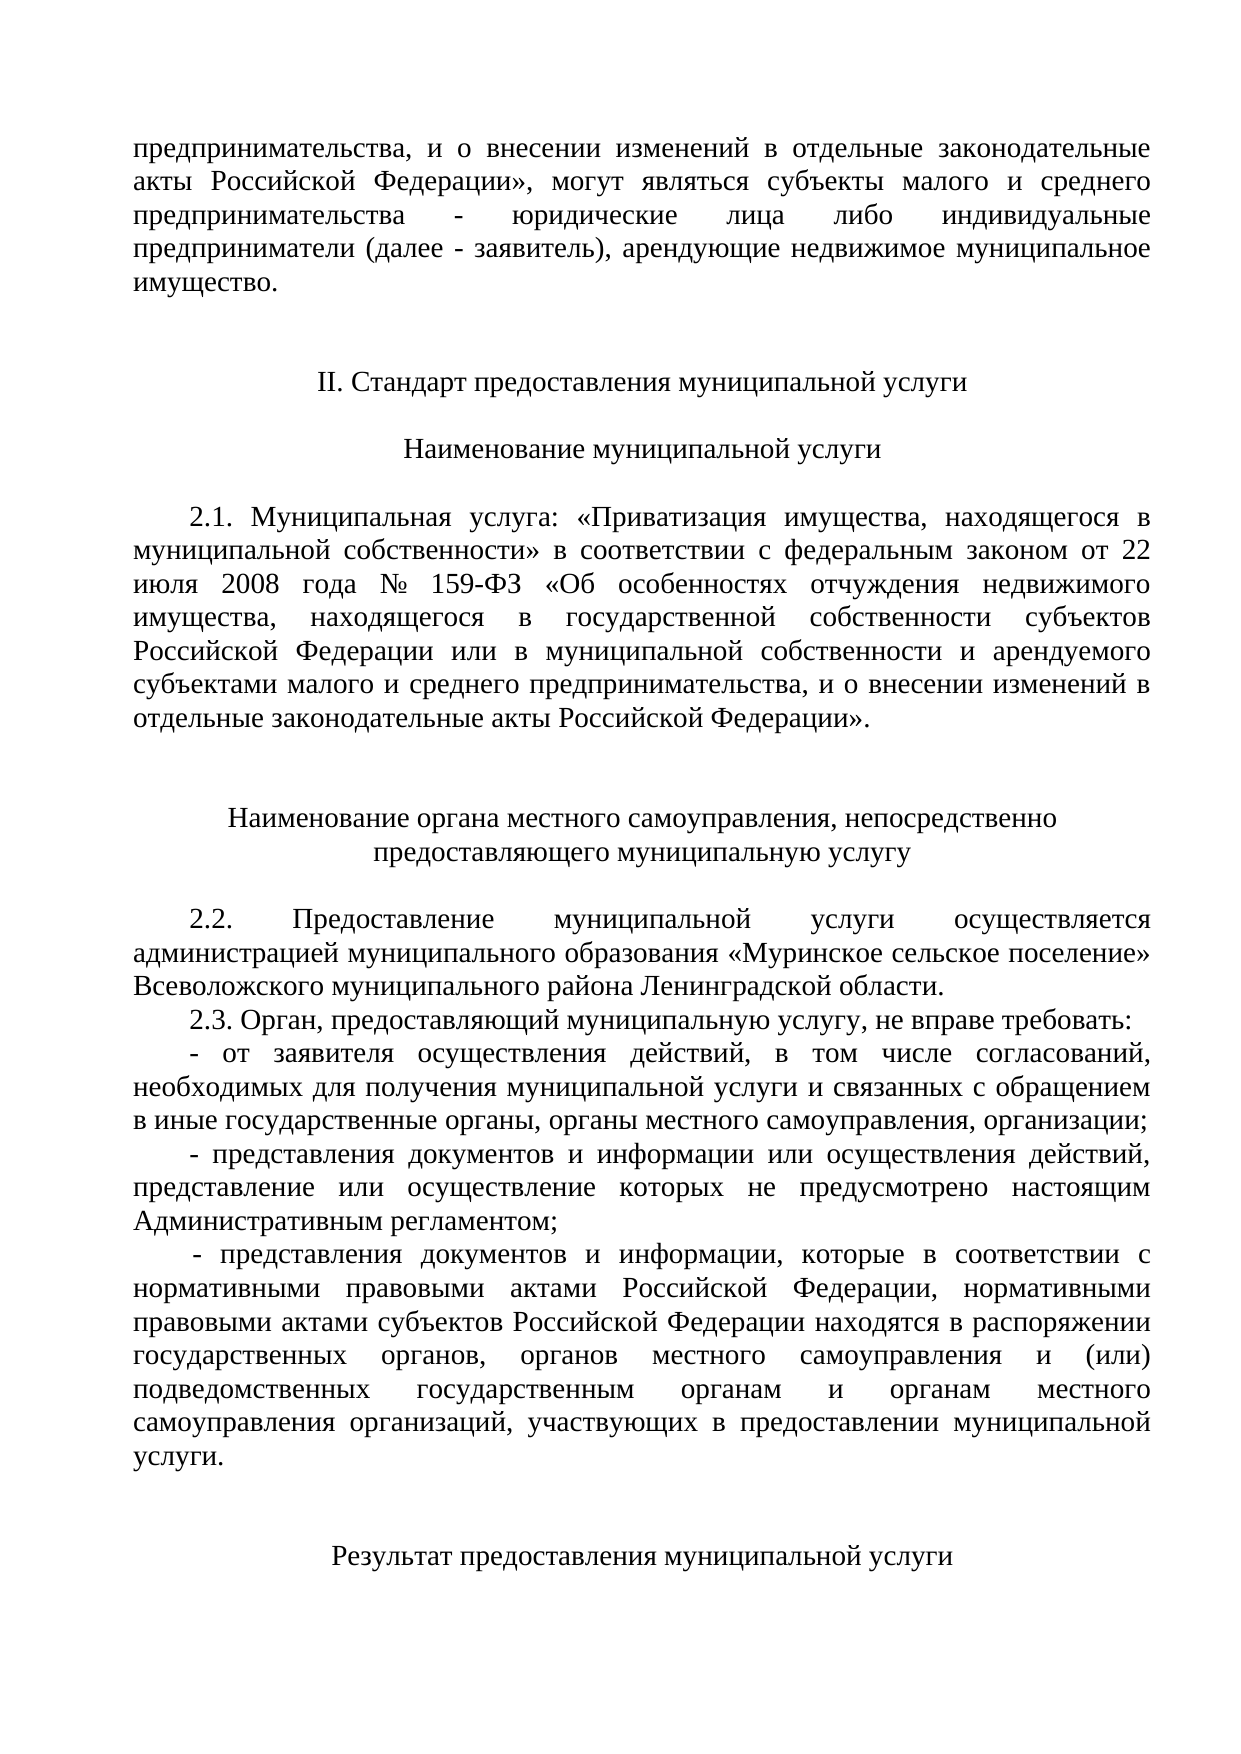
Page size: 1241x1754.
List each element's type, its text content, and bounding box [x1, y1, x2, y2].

text предоставляющего муниципальную услугу [133, 834, 1152, 868]
text - представления документов и информации или осуществления действий, представление или осуществление которых не предусмотрено настоящим Административным регламентом; [133, 1136, 1152, 1237]
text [133, 130, 1152, 297]
text Результат предоставления муниципальной услуги [133, 1538, 1152, 1572]
text - от заявителя осуществления действий, в том числе согласований, необходимых для получения муниципальной услуги и связанных с обращением в иные государственные органы, органы местного самоуправления, организации; [133, 1035, 1152, 1136]
text - представления документов и информации, которые в соответствии с нормативными правовыми актами Российской Федерации, нормативными правовыми актами субъектов Российской Федерации находятся в распоряжении государственных органов, органов местного самоуправления и (или) подведомственных государственным органам и органам местного самоуправления организаций, участвующих в предоставлении муниципальной услуги. [133, 1237, 1152, 1471]
text 2.3. Орган, предоставляющий муниципальную услугу, не вправе требовать: [133, 1002, 1152, 1035]
text II. Стандарт предоставления муниципальной услуги [133, 364, 1152, 398]
text 2.2. Предоставление муниципальной услуги осуществляется администрацией муниципального образования «Муринское сельское поселение» Всеволожского муниципального района Ленинградской области. [133, 901, 1152, 1002]
text Наименование муниципальной услуги [133, 432, 1152, 465]
text 2.1. Муниципальная услуга: «Приватизация имущества, находящегося в муниципальной собственности» в соответствии с федеральным законом от 22 июля 2008 года № 159-ФЗ «Об особенностях отчуждения недвижимого имущества, находящегося в государственной собственности субъектов Российской Федерации или в муниципальной собственности и арендуемого субъектами малого и среднего предпринимательства, и о внесении изменений в отдельные законодательные акты Российской Федерации». [133, 499, 1152, 733]
text Наименование органа местного самоуправления, непосредственно [133, 801, 1152, 834]
